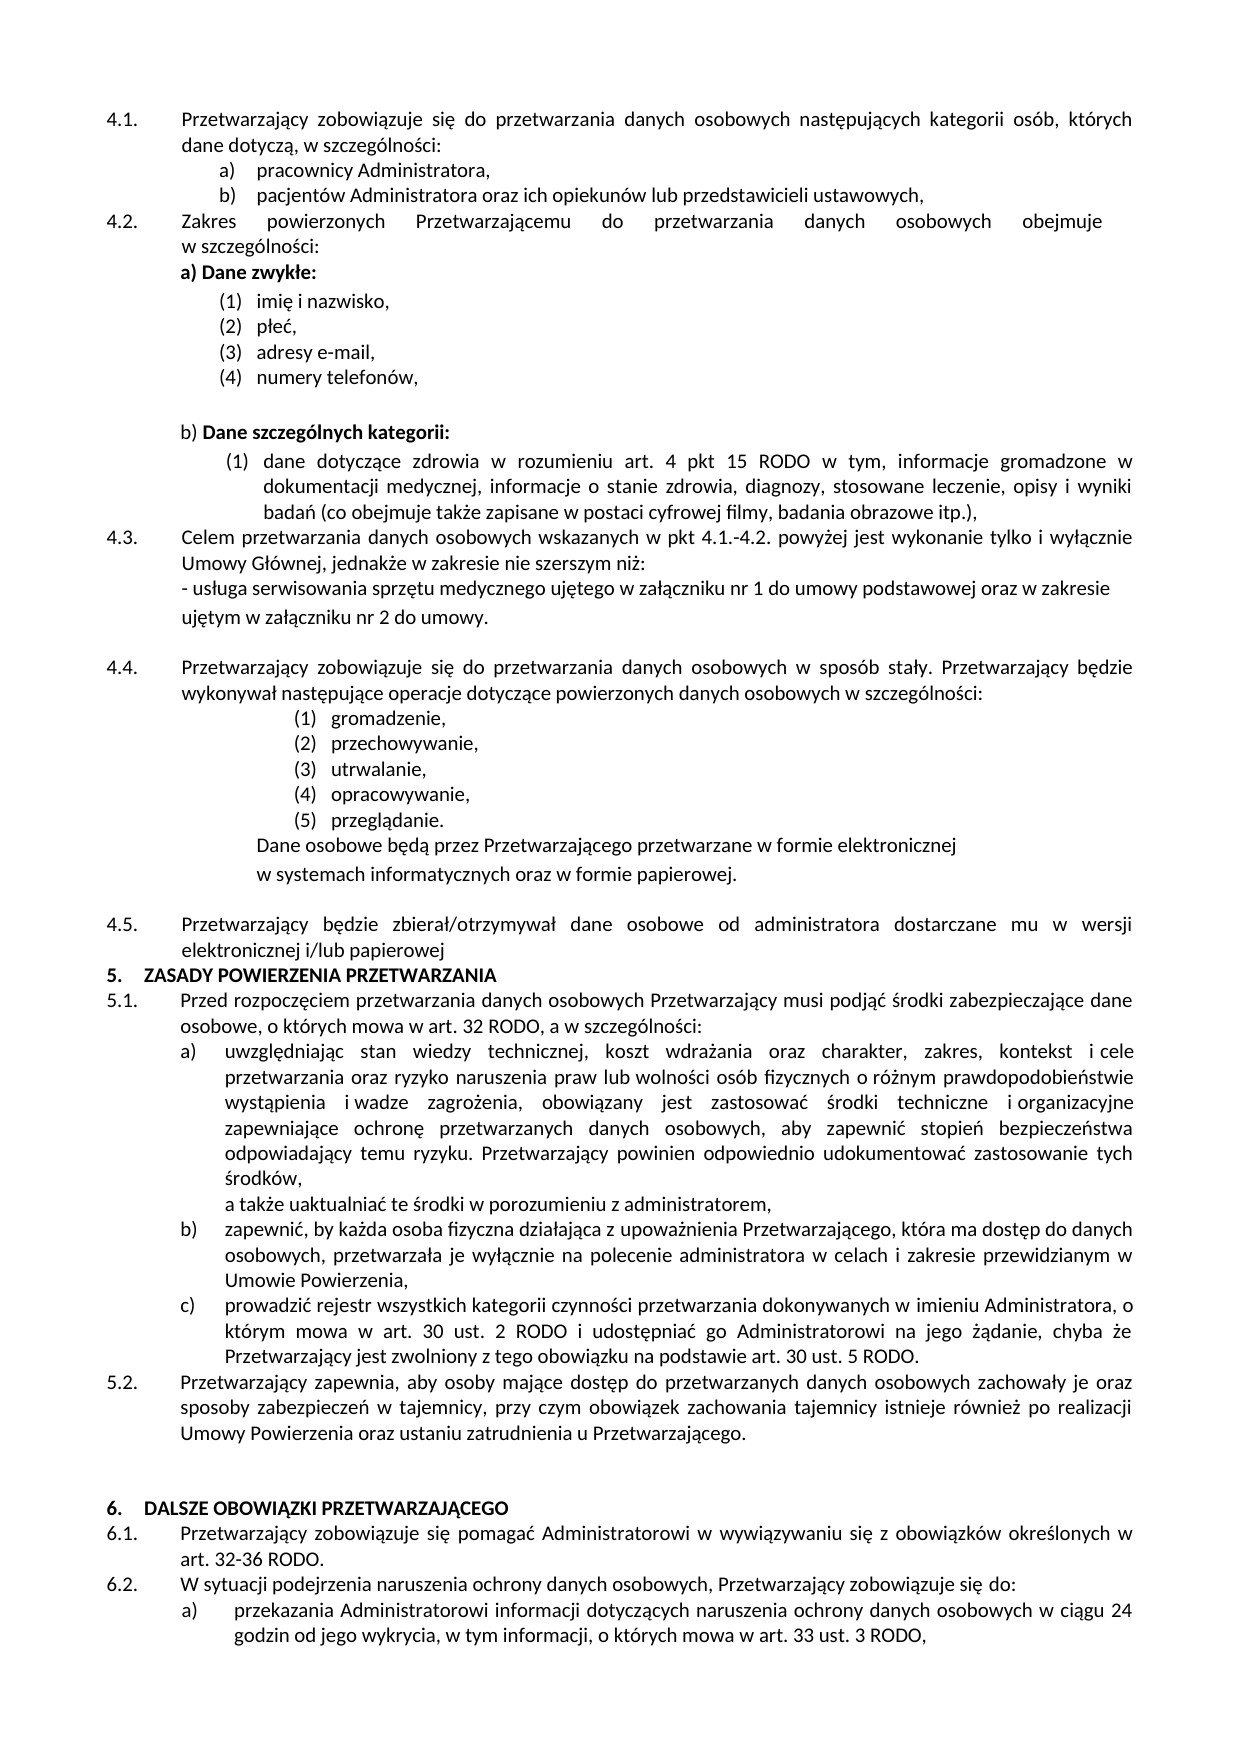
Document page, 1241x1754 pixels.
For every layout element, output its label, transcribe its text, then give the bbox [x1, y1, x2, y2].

list Zakres powierzonych Przetwarzającemu do przetwarzania danych osobowych obejmuje w szczególności: [106, 208, 1134, 259]
list numery telefonów, [219, 364, 1134, 390]
list płeć, [219, 313, 1134, 339]
text - usługa serwisowania sprzętu medycznego ujętego w załączniku nr 1 do umowy podstawowej oraz w zakresie ujętym w załączniku nr 2 do umowy. [181, 575, 1134, 630]
list zapewnić, by każda osoba fizyczna działająca z upoważnienia Przetwarzającego, która ma dostęp do danych osobowych, przetwarzała je wyłącznie na polecenie administratora w celach i zakresie przewidzianym w Umowie Powierzenia, [180, 1216, 1134, 1293]
list utrwalanie, [293, 756, 1134, 781]
list pacjentów Administratora oraz ich opiekunów lub przedstawicieli ustawowych, [219, 183, 1134, 208]
list ZASADY POWIERZENIA PRZETWARZANIA [106, 962, 1134, 988]
list adresy e-mail, [219, 339, 1134, 364]
text Dane osobowe będą przez Przetwarzającego przetwarzane w formie elektronicznej w systemach informatycznych oraz w formie papierowej. [256, 832, 1134, 887]
list Przetwarzający zobowiązuje się do przetwarzania danych osobowych w sposób stały. Przetwarzający będzie wykonywał następujące operacje dotyczące powierzonych danych osobowych w szczególności: [106, 654, 1134, 705]
list DALSZE OBOWIĄZKI PRZETWARZAJĄCEGO [106, 1495, 1134, 1521]
list Celem przetwarzania danych osobowych wskazanych w pkt 4.1.-4.2. powyżej jest wykonanie tylko i wyłącznie Umowy Głównej, jednakże w zakresie nie szerszym niż: [106, 524, 1134, 575]
list a) Dane zwykłe: [180, 259, 1134, 284]
list uwzględniając stan wiedzy technicznej, koszt wdrażania oraz charakter, zakres, kontekst i cele przetwarzania oraz ryzyko naruszenia praw lub wolności osób fizycznych o różnym prawdopodobieństwie wystąpienia i wadze zagrożenia, obowiązany jest zastosować środki techniczne i organizacyjne zapewniające ochronę przetwarzanych danych osobowych, aby zapewnić stopień bezpieczeństwa odpowiadający temu ryzyku. Przetwarzający powinien odpowiednio udokumentować zastosowanie tych środków, a także uaktualniać te środki w porozumieniu z administratorem, [180, 1038, 1134, 1216]
list W sytuacji podejrzenia naruszenia ochrony danych osobowych, Przetwarzający zobowiązuje się do: [106, 1571, 1134, 1597]
list prowadzić rejestr wszystkich kategorii czynności przetwarzania dokonywanych w imieniu Administratora, o którym mowa w art. 30 ust. 2 RODO i udostępniać go Administratorowi na jego żądanie, chyba że Przetwarzający jest zwolniony z tego obowiązku na podstawie art. 30 ust. 5 RODO. [180, 1293, 1134, 1369]
list Przetwarzający zobowiązuje się do przetwarzania danych osobowych następujących kategorii osób, których dane dotyczą, w szczególności: [106, 106, 1134, 157]
list opracowywanie, [293, 781, 1134, 807]
list dane dotyczące zdrowia w rozumieniu art. 4 pkt 15 RODO w tym, informacje gromadzone w dokumentacji medycznej, informacje o stanie zdrowia, diagnozy, stosowane leczenie, opisy i wyniki badań (co obejmuje także zapisane w postaci cyfrowej filmy, badania obrazowe itp.), [226, 448, 1134, 524]
list przekazania Administratorowi informacji dotyczących naruszenia ochrony danych osobowych w ciągu 24 godzin od jego wykrycia, w tym informacji, o których mowa w art. 33 ust. 3 RODO, [181, 1597, 1134, 1648]
list przechowywanie, [293, 731, 1134, 756]
list Przetwarzający zapewnia, aby osoby mające dostęp do przetwarzanych danych osobowych zachowały je oraz sposoby zabezpieczeń w tajemnicy, przy czym obowiązek zachowania tajemnicy istnieje również po realizacji Umowy Powierzenia oraz ustaniu zatrudnienia u Przetwarzającego. [106, 1369, 1134, 1445]
list Przetwarzający zobowiązuje się pomagać Administratorowi w wywiązywaniu się z obowiązków określonych w art. 32-36 RODO. [106, 1521, 1134, 1571]
list Przed rozpoczęciem przetwarzania danych osobowych Przetwarzający musi podjąć środki zabezpieczające dane osobowe, o których mowa w art. 32 RODO, a w szczególności: [106, 988, 1134, 1038]
list Przetwarzający będzie zbierał/otrzymywał dane osobowe od administratora dostarczane mu w wersji elektronicznej i/lub papierowej [106, 911, 1134, 962]
list przeglądanie. [293, 807, 1134, 832]
list gromadzenie, [293, 705, 1134, 731]
list imię i nazwisko, [219, 288, 1134, 313]
list pracownicy Administratora, [219, 157, 1134, 183]
list b) Dane szczególnych kategorii: [180, 419, 1134, 444]
